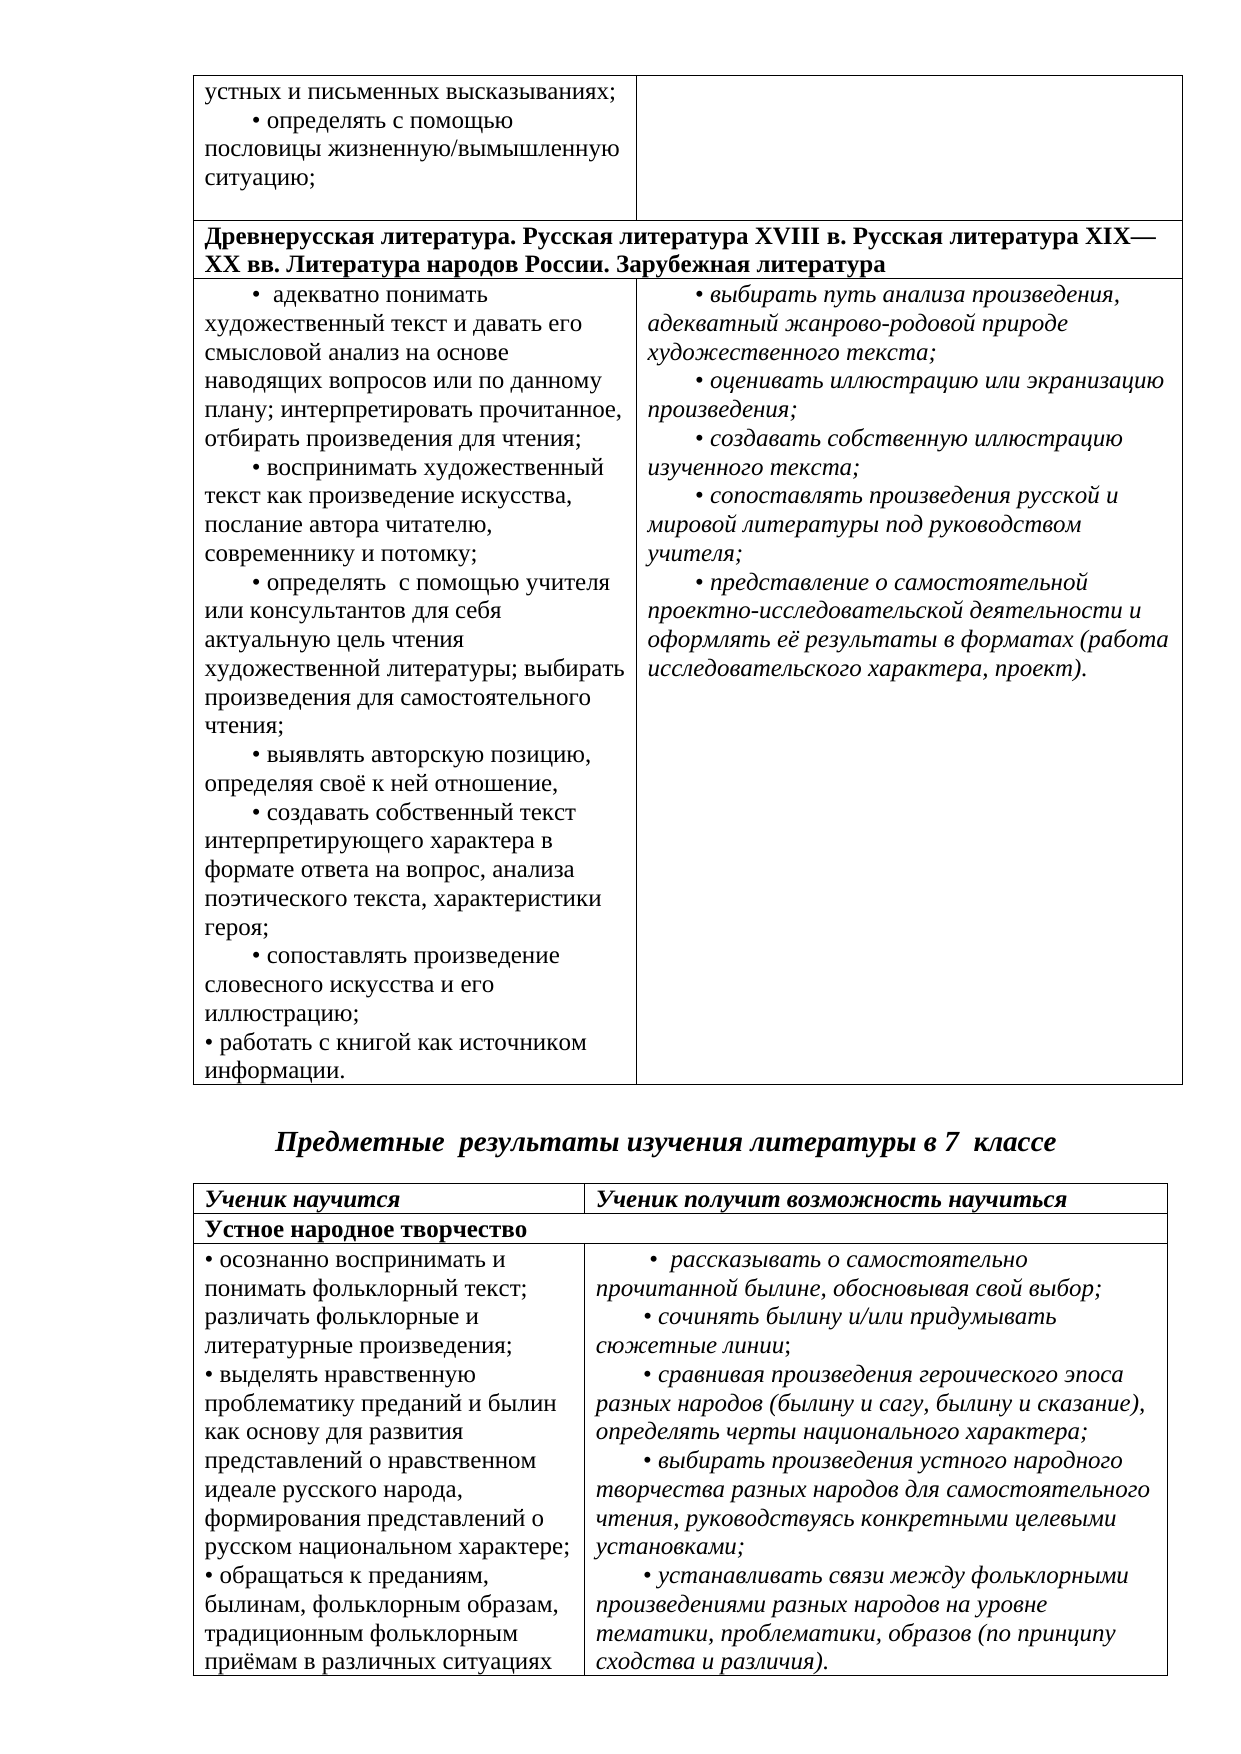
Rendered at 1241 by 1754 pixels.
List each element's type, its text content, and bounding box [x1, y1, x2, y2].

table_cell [585, 1244, 1167, 1675]
table_cell Устное народное творчество [194, 1214, 1167, 1243]
table_header Ученик получит возможность научиться [585, 1184, 1167, 1213]
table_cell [194, 76, 636, 220]
table_cell Древнерусская литература. Русская литература XVIII в. Русская литература XIX—XX вв. Литература народов России. Зарубежная литература [194, 221, 1182, 278]
table_cell • адекватно понимать художественный текст и давать его смысловой анализ на основе наводящих вопросов или по данному плану; интерпретировать прочитанное, отбирать произведения для чтения; • воспринимать художественный текст как произведение искусства, послание автора читателю, современнику и потомку; • определять с помощью учителя или консультантов для себя актуальную цель чтения художественной литературы; выбирать произведения для самостоятельного чтения; • выявлять авторскую позицию, определяя своё к ней отношение, • создавать собственный текст интерпретирующего характера в формате ответа на вопрос, анализа поэтического текста, характеристики героя; • сопоставлять произведение словесного искусства и его иллюстрацию; • работать с книгой как источником информации. [194, 279, 636, 1084]
list Предметные результаты изучения литературы в 7 классе [275, 1124, 1165, 1157]
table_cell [194, 1244, 584, 1675]
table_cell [637, 76, 1182, 220]
table_cell • выбирать путь анализа произведения, адекватный жанрово-родовой природе художественного текста; • оценивать иллюстрацию или экранизацию произведения; • создавать собственную иллюстрацию изученного текста; • сопоставлять произведения русской и мировой литературы под руководством учителя; • представление о самостоятельной проектно-исследовательской деятельности и оформлять её результаты в форматах (работа исследовательского характера, проект). [637, 279, 1182, 1084]
table_header Ученик научится [194, 1184, 584, 1213]
